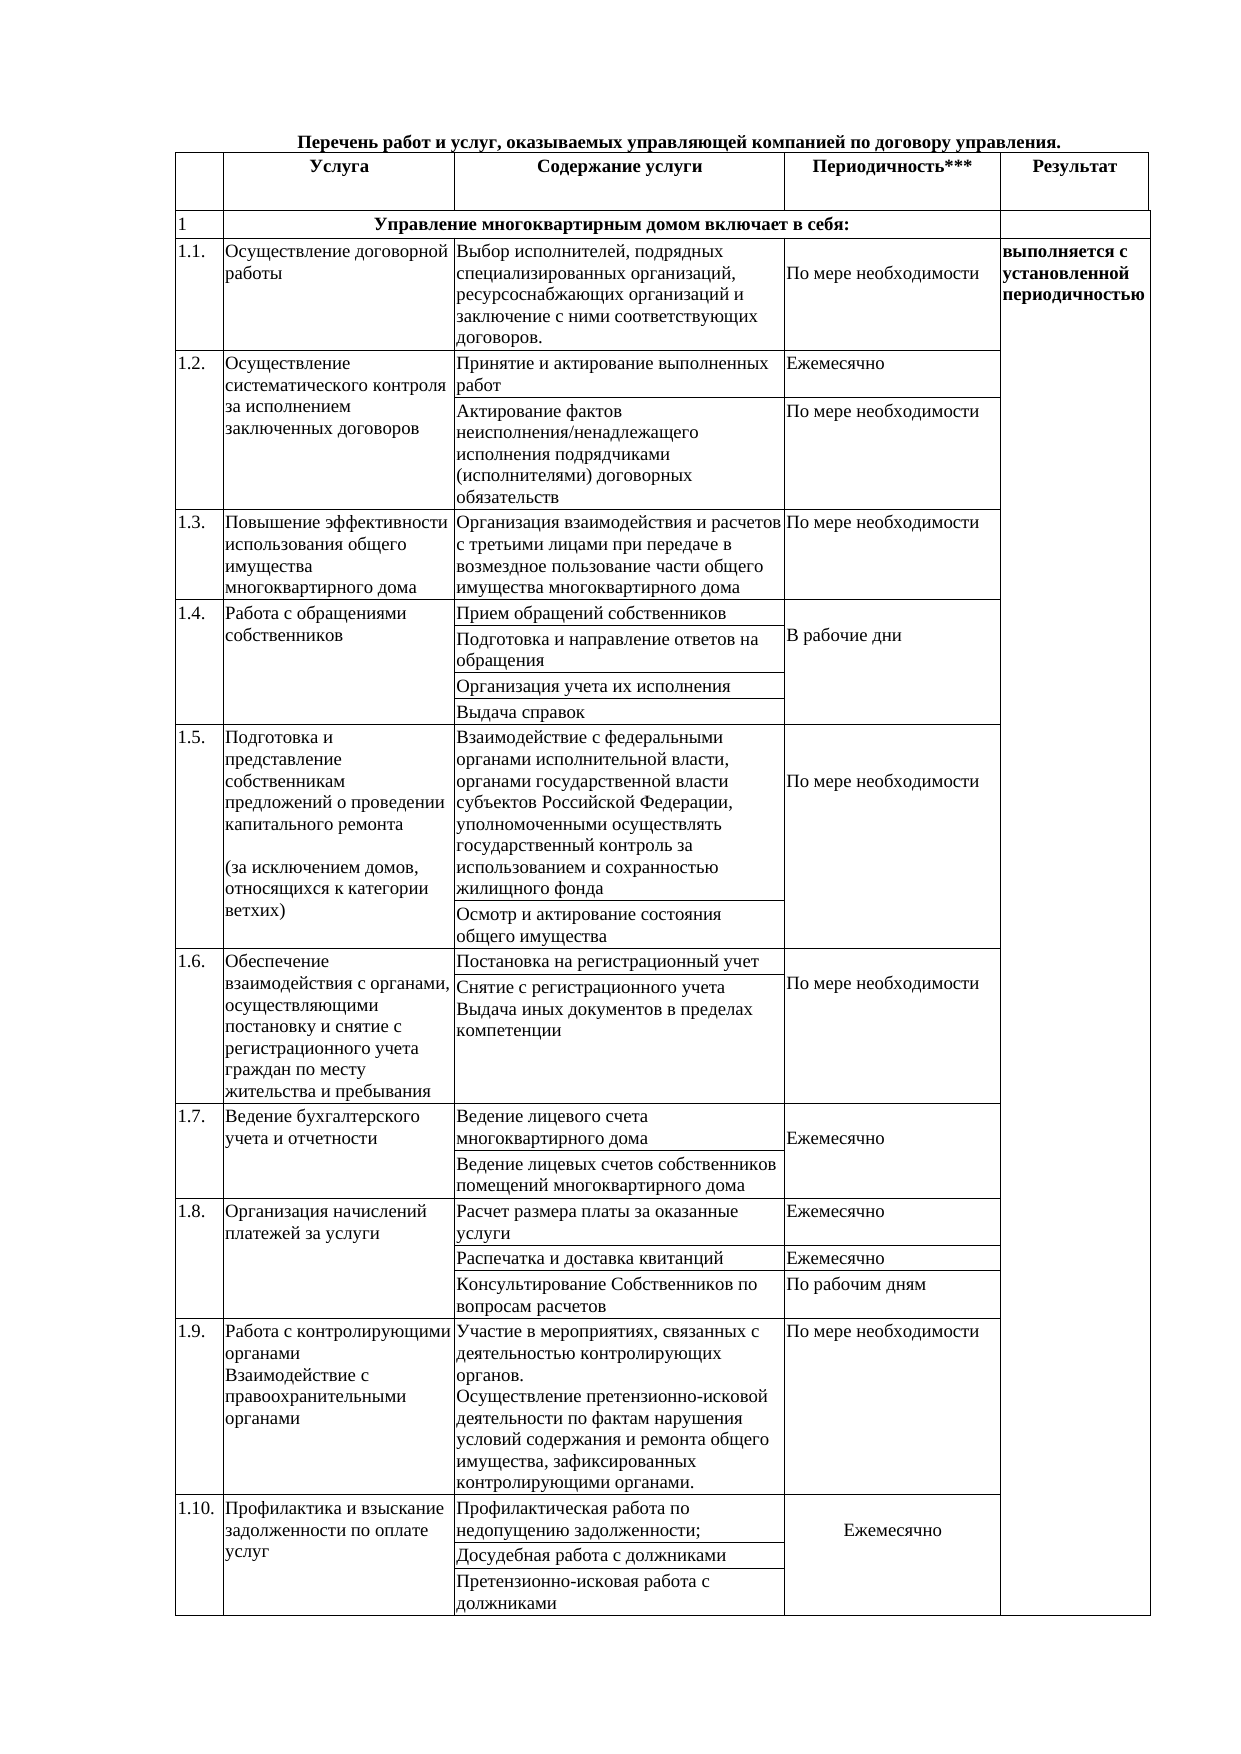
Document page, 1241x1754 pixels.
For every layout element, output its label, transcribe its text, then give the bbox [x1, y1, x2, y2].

table_cell Осуществление систематического контроля за исполнением заключенных договоров [224, 351, 454, 509]
table_cell Ежемесячно [785, 1495, 1000, 1615]
table_cell Осуществление договорной работы [224, 239, 454, 349]
table_cell По мере необходимости [785, 398, 1000, 509]
table_cell Осмотр и актирование состояния общего имущества [455, 901, 784, 948]
table_cell Организация взаимодействия и расчетов с третьими лицами при передаче в возмездное пользование части общего имущества многоквартирного дома [455, 510, 784, 599]
table_cell Подготовка и представление собственникам предложений о проведении капитального ремонта (за исключением домов, относящихся к категории ветхих) [224, 725, 454, 948]
table_cell Повышение эффективности использования общего имущества многоквартирного дома [224, 510, 454, 599]
table_cell Профилактика и взыскание задолженности по оплате услуг [224, 1495, 454, 1615]
table_cell 1.9. [176, 1319, 223, 1494]
table_cell Подготовка и направление ответов на обращения [455, 626, 784, 672]
table_cell Работа с обращениями собственников [224, 600, 454, 724]
table_cell 1.5. [176, 725, 223, 948]
table_cell По мере необходимости [785, 949, 1000, 1103]
table_cell Выбор исполнителей, подрядных специализированных организаций, ресурсоснабжающих организаций и заключение с ними соответствующих договоров. [455, 239, 784, 349]
table_cell Управление многоквартирным домом включает в себя: [224, 211, 1000, 238]
table_cell 1.10. [176, 1495, 223, 1615]
table_cell Досудебная работа с должниками [455, 1543, 784, 1567]
table_cell Участие в мероприятиях, связанных с деятельностью контролирующих органов. Осуществление претензионно-исковой деятельности по фактам нарушения условий содержания и ремонта общего имущества, зафиксированных контролирующими органами. [455, 1319, 784, 1494]
table_cell 1.7. [176, 1104, 223, 1197]
table_cell Консультирование Собственников по вопросам расчетов [455, 1271, 784, 1318]
table_cell Расчет размера платы за оказанные услуги [455, 1199, 784, 1245]
table_cell Актирование фактов неисполнения/ненадлежащего исполнения подрядчиками (исполнителями) договорных обязательств [455, 398, 784, 509]
table_cell 1.2. [176, 351, 223, 509]
table_cell Ежемесячно [785, 1199, 1000, 1245]
table_header Содержание услуги [455, 153, 784, 210]
table_header Результат [1001, 153, 1148, 210]
table_cell Принятие и актирование выполненных работ [455, 351, 784, 397]
table_cell Претензионно-исковая работа с должниками [455, 1569, 784, 1615]
table_cell Постановка на регистрационный учет [455, 949, 784, 973]
table_cell Ежемесячно [785, 351, 1000, 397]
table_header Услуга [224, 153, 454, 210]
table_cell Организация учета их исполнения [455, 673, 784, 698]
table_cell По рабочим дням [785, 1271, 1000, 1318]
table_cell Ежемесячно [785, 1104, 1000, 1197]
table_header Периодичность*** [785, 153, 1000, 210]
table_cell выполняется с установленной периодичностью [1001, 239, 1150, 1615]
table_cell По мере необходимости [785, 510, 1000, 599]
table_cell По мере необходимости [785, 725, 1000, 948]
table_cell Профилактическая работа по недопущению задолженности; [455, 1495, 784, 1542]
table_cell 1.6. [176, 949, 223, 1103]
table_cell Выдача справок [455, 699, 784, 724]
table_cell По мере необходимости [785, 1319, 1000, 1494]
table_cell Ведение бухгалтерского учета и отчетности [224, 1104, 454, 1197]
table_cell [1001, 211, 1150, 238]
table_cell Обеспечение взаимодействия с органами, осуществляющими постановку и снятие с регистрационного учета граждан по месту жительства и пребывания [224, 949, 454, 1103]
table_cell Взаимодействие с федеральными органами исполнительной власти, органами государственной власти субъектов Российской Федерации, уполномоченными осуществлять государственный контроль за использованием и сохранностью жилищного фонда [455, 725, 784, 900]
table_cell 1.1. [176, 239, 223, 349]
table_cell 1 [176, 211, 223, 238]
table_cell Ведение лицевого счета многоквартирного дома [455, 1104, 784, 1150]
table_cell Работа с контролирующими органами Взаимодействие с правоохранительными органами [224, 1319, 454, 1494]
table_cell 1.3. [176, 510, 223, 599]
table_cell По мере необходимости [785, 239, 1000, 349]
text Перечень работ и услуг, оказываемых управляющей компанией по договору управления. [207, 131, 1152, 152]
table_cell 1.4. [176, 600, 223, 724]
table_header [176, 153, 223, 210]
table_cell Снятие с регистрационного учета Выдача иных документов в пределах компетенции [455, 975, 784, 1103]
table_cell 1.8. [176, 1199, 223, 1318]
table_cell В рабочие дни [785, 600, 1000, 724]
table_cell Ведение лицевых счетов собственников помещений многоквартирного дома [455, 1151, 784, 1197]
table_cell Организация начислений платежей за услуги [224, 1199, 454, 1318]
table_cell Прием обращений собственников [455, 600, 784, 625]
table_cell Распечатка и доставка квитанций [455, 1246, 784, 1270]
table_cell Ежемесячно [785, 1246, 1000, 1270]
